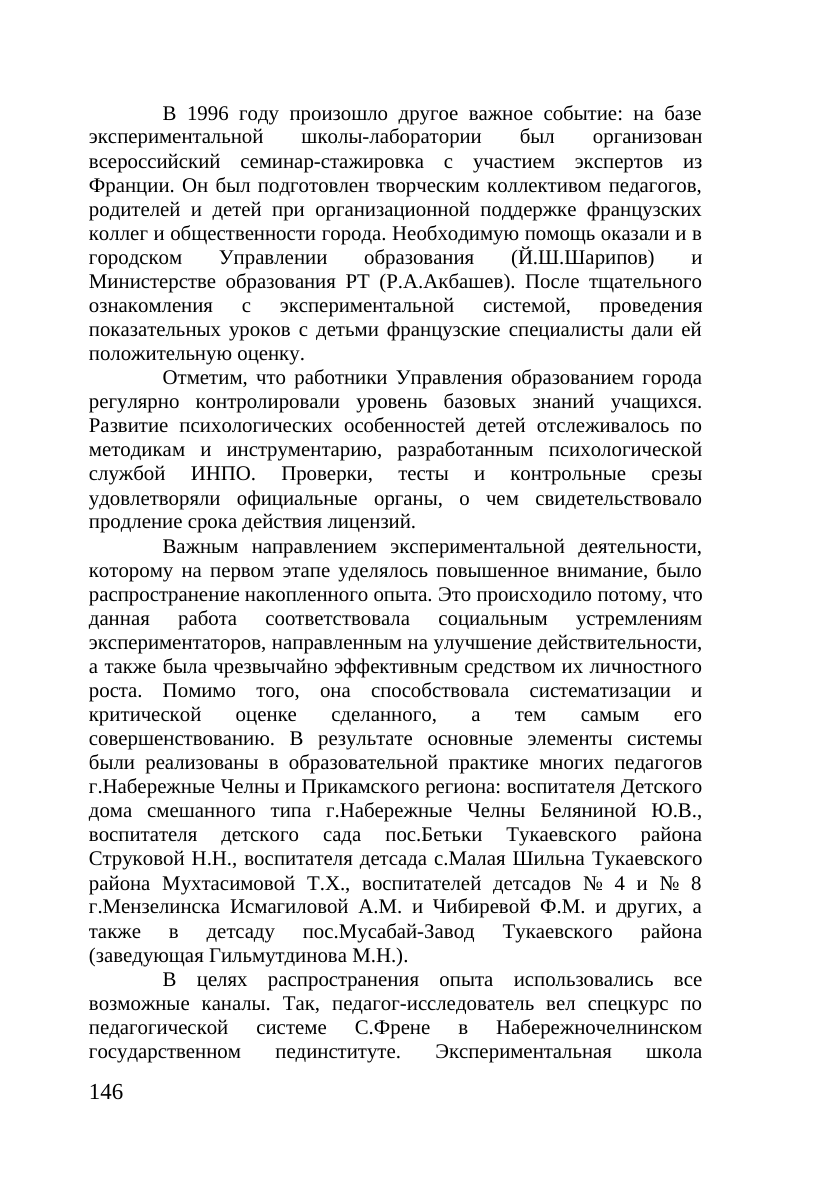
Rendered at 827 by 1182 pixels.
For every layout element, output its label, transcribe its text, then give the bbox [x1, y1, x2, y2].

text Важным направлением экспериментальной деятельности, которому на первом этапе уделялось повышенное внимание, было распространение накопленного опыта. Это происходило потому, что данная работа соответствовала социальным устремлениям экспериментаторов, направленным на улучшение действительности, а также была чрезвычайно эффективным средством их личностного роста. Помимо того, она способствовала систематизации и критической оценке сделанного, а тем самым его совершенствованию. В результате основные элементы системы были реализованы в образовательной практике многих педагогов г.Набережные Челны и Прикамского региона: воспитателя Детского дома смешанного типа г.Набережные Челны Беляниной Ю.В., воспитателя детского сада пос.Бетьки Тукаевского района Струковой Н.Н., воспитателя детсада с.Малая Шильна Тукаевского района Мухтасимовой Т.Х., воспитателей детсадов № 4 и № 8 г.Мензелинска Исмагиловой А.М. и Чибиревой Ф.М. и других, а также в детсаду пос.Мусабай-Завод Тукаевского района (заведующая Гильмутдинова М.Н.). [89, 533, 703, 967]
text Отметим, что работники Управления образованием города регулярно контролировали уровень базовых знаний учащихся. Развитие психологических особенностей детей отслеживалось по методикам и инструментарию, разработанным психологической службой ИНПО. Проверки, тесты и контрольные срезы удовлетворяли официальные органы, о чем свидетельствовало продление срока действия лицензий. [89, 365, 703, 533]
text В 1996 году произошло другое важное событие: на базе экспериментальной школы-лаборатории был организован всероссийский семинар-стажировка с участием экспертов из Франции. Он был подготовлен творческим коллективом педагогов, родителей и детей при организационной поддержке французских коллег и общественности города. Необходимую помощь оказали и в городском Управлении образования (Й.Ш.Шарипов) и Министерстве образования РТ (Р.А.Акбашев). После тщательного ознакомления с экспериментальной системой, проведения показательных уроков с детьми французские специалисты дали ей положительную оценку. [89, 100, 703, 365]
